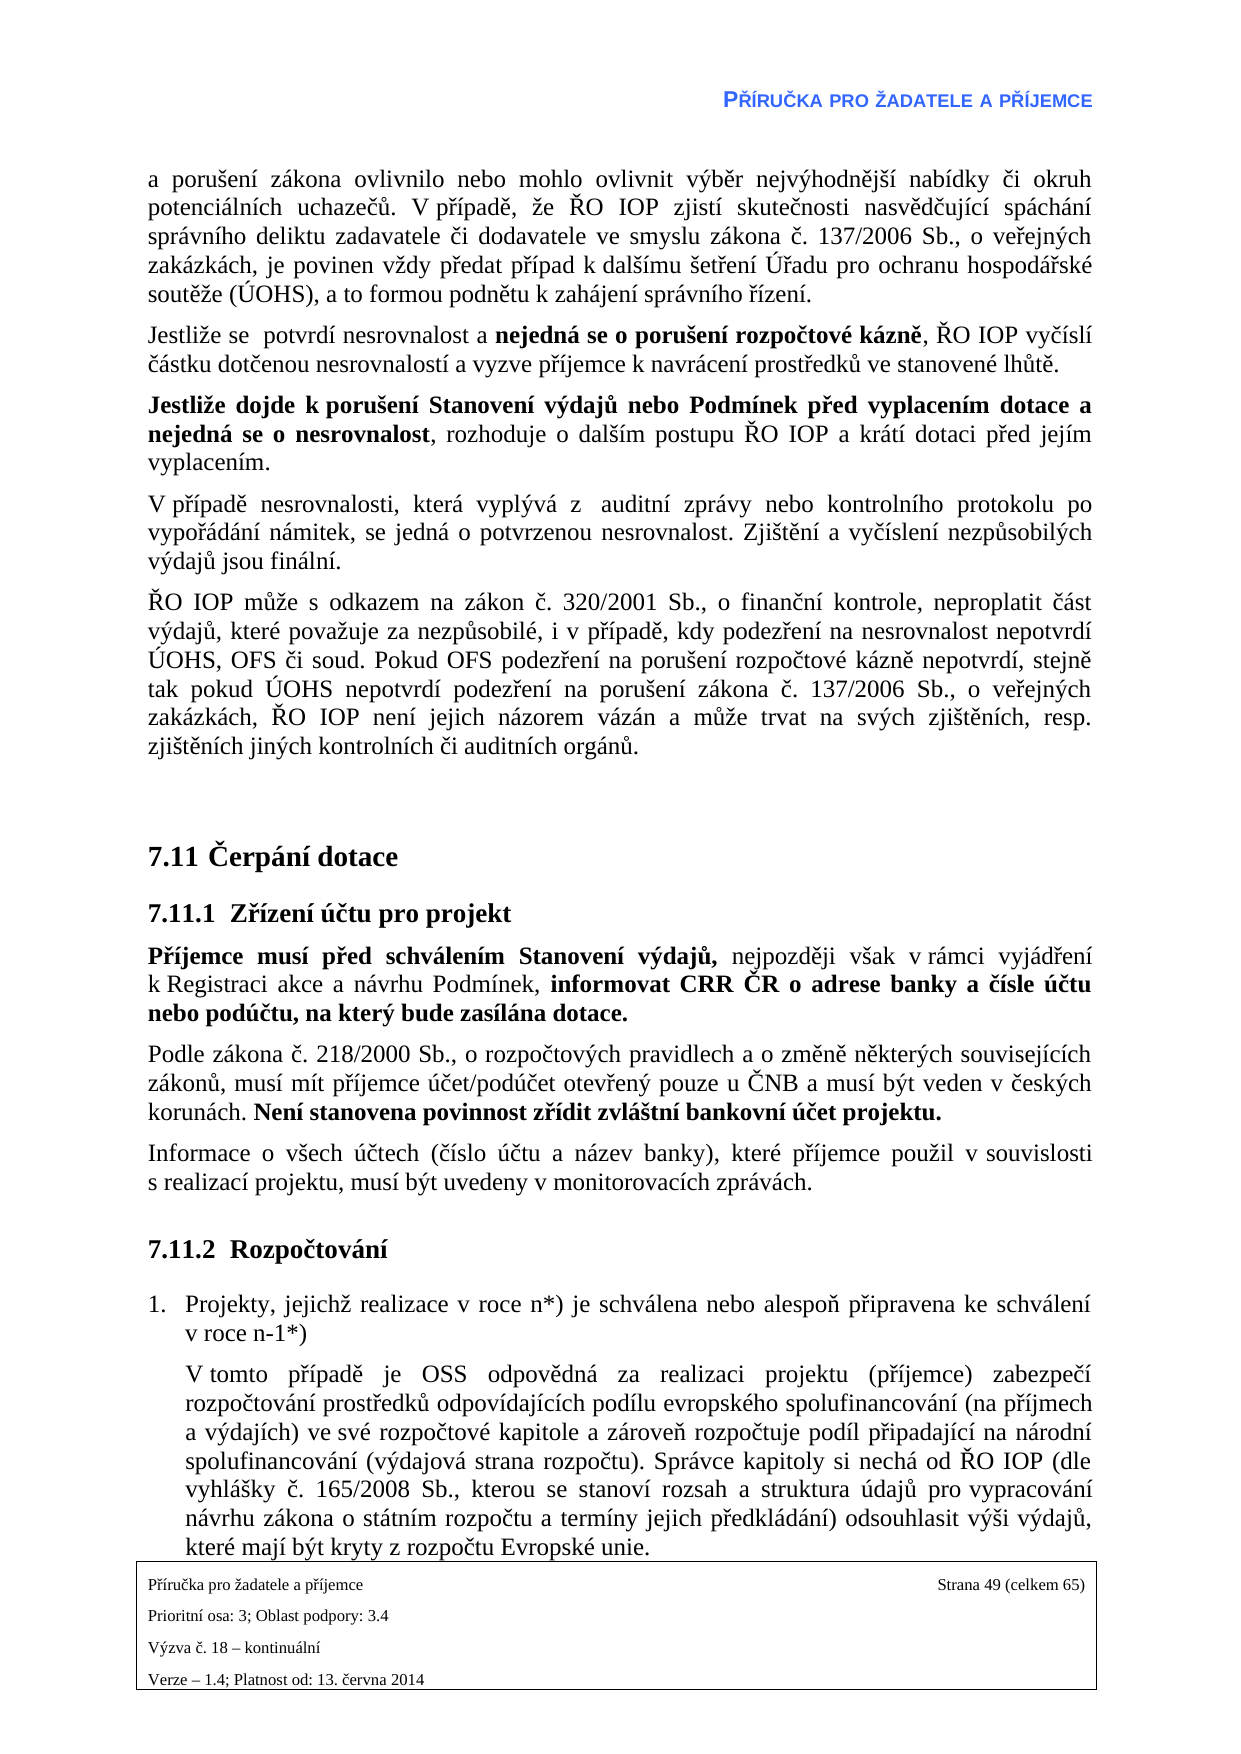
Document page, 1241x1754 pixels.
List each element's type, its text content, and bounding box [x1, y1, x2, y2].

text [148, 164, 1092, 307]
subtitle Zřízení účtu pro projekt [148, 897, 1092, 928]
text Podle zákona č. 218/2000 Sb., o rozpočtových pravidlech a o změně některých souvisejících zákonů, musí mít příjemce účet/podúčet otevřený pouze u ČNB a musí být veden v českých korunách. Není stanovena povinnost zřídit zvláštní bankovní účet projektu. [148, 1039, 1092, 1126]
text ŘO IOP může s odkazem na zákon č. 320/2001 Sb., o finanční kontrole, neproplatit část výdajů, které považuje za nezpůsobilé, i v případě, kdy podezření na nesrovnalost nepotvrdí ÚOHS, OFS či soud. Pokud OFS podezření na porušení rozpočtové kázně nepotvrdí, stejně tak pokud ÚOHS nepotvrdí podezření na porušení zákona č. 137/2006 Sb., o veřejných zakázkách, ŘO IOP není jejich názorem vázán a může trvat na svých zjištěních, resp. zjištěních jiných kontrolních či auditních orgánů. [148, 587, 1092, 760]
list Projekty, jejichž realizace v roce n*) je schválena nebo alespoň připravena ke schválení v roce n-1*) [148, 1289, 1092, 1347]
text V tomto případě je OSS odpovědná za realizaci projektu (příjemce) zabezpečí rozpočtování prostředků odpovídajících podílu evropského spolufinancování (na příjmech a výdajích) ve své rozpočtové kapitole a zároveň rozpočtuje podíl připadající na národní spolufinancování (výdajová strana rozpočtu). Správce kapitoly si nechá od ŘO IOP (dle vyhlášky č. 165/2008 Sb., kterou se stanoví rozsah a struktura údajů pro vypracování návrhu zákona o státním rozpočtu a termíny jejich předkládání) odsouhlasit výši výdajů, které mají být kryty z rozpočtu Evropské unie. [185, 1359, 1092, 1561]
subtitle Čerpání dotace [148, 839, 1092, 872]
text V případě nesrovnalosti, která vyplývá z auditní zprávy nebo kontrolního protokolu po vypořádání námitek, se jedná o potvrzenou nesrovnalost. Zjištění a vyčíslení nezpůsobilých výdajů jsou finální. [148, 489, 1092, 575]
subtitle Rozpočtování [148, 1233, 1092, 1264]
text Jestliže se potvrdí nesrovnalost a nejedná se o porušení rozpočtové kázně, ŘO IOP vyčíslí částku dotčenou nesrovnalostí a vyzve příjemce k navrácení prostředků ve stanovené lhůtě. [148, 320, 1092, 377]
text Příjemce musí před schválením Stanovení výdajů, nejpozději však v rámci vyjádření k Registraci akce a návrhu Podmínek, informovat CRR ČR o adrese banky a čísle účtu nebo podúčtu, na který bude zasílána dotace. [148, 941, 1092, 1027]
text Jestliže dojde k porušení Stanovení výdajů nebo Podmínek před vyplacením dotace a nejedná se o nesrovnalost, rozhoduje o dalším postupu ŘO IOP a krátí dotaci před jejím vyplacením. [148, 390, 1092, 476]
text Informace o všech účtech (číslo účtu a název banky), které příjemce použil v souvislosti s realizací projektu, musí být uvedeny v monitorovacích zprávách. [148, 1138, 1093, 1196]
